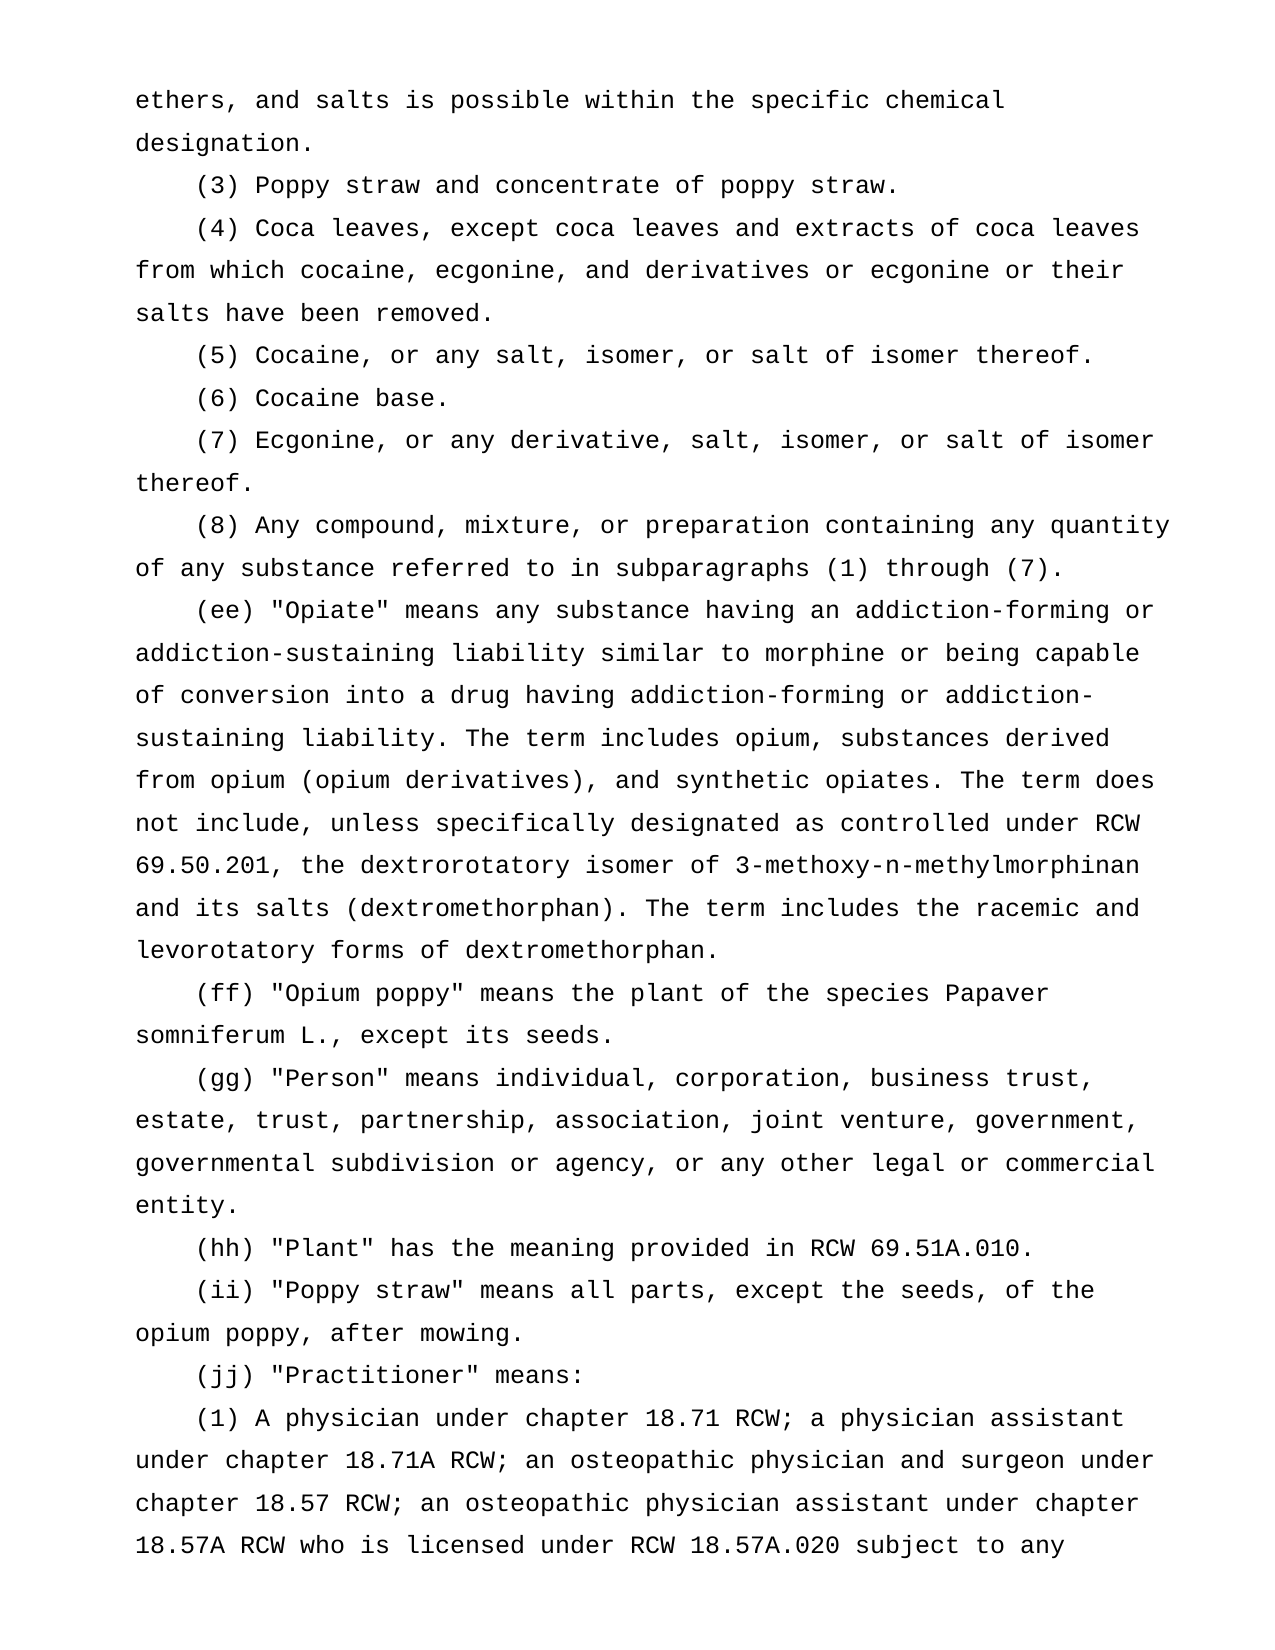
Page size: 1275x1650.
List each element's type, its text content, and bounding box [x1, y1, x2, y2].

text (ii) "Poppy straw" means all parts, except the seeds, of the opium poppy, after mowing. [135, 1265, 1170, 1350]
text (ee) "Opiate" means any substance having an addiction-forming or addiction-sustaining liability similar to morphine or being capable of conversion into a drug having addiction-forming or addiction-sustaining liability. The term includes opium, substances derived from opium (opium derivatives), and synthetic opiates. The term does not include, unless specifically designated as controlled under RCW 69.50.201, the dextrorotatory isomer of 3-methoxy-n-methylmorphinan and its salts (dextromethorphan). The term includes the racemic and levorotatory forms of dextromethorphan. [135, 585, 1170, 967]
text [135, 75, 1170, 160]
text (3) Poppy straw and concentrate of poppy straw. [135, 160, 1170, 202]
text (hh) "Plant" has the meaning provided in RCW 69.51A.010. [135, 1222, 1170, 1265]
text (4) Coca leaves, except coca leaves and extracts of coca leaves from which cocaine, ecgonine, and derivatives or ecgonine or their salts have been removed. [135, 202, 1170, 330]
text (7) Ecgonine, or any derivative, salt, isomer, or salt of isomer thereof. [135, 415, 1170, 500]
text (8) Any compound, mixture, or preparation containing any quantity of any substance referred to in subparagraphs (1) through (7). [135, 500, 1170, 585]
text (6) Cocaine base. [135, 372, 1170, 415]
text (jj) "Practitioner" means: [135, 1350, 1170, 1392]
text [135, 1392, 1170, 1562]
text (5) Cocaine, or any salt, isomer, or salt of isomer thereof. [135, 330, 1170, 372]
text (ff) "Opium poppy" means the plant of the species Papaver somniferum L., except its seeds. [135, 967, 1170, 1052]
text (gg) "Person" means individual, corporation, business trust, estate, trust, partnership, association, joint venture, government, governmental subdivision or agency, or any other legal or commercial entity. [135, 1052, 1170, 1222]
